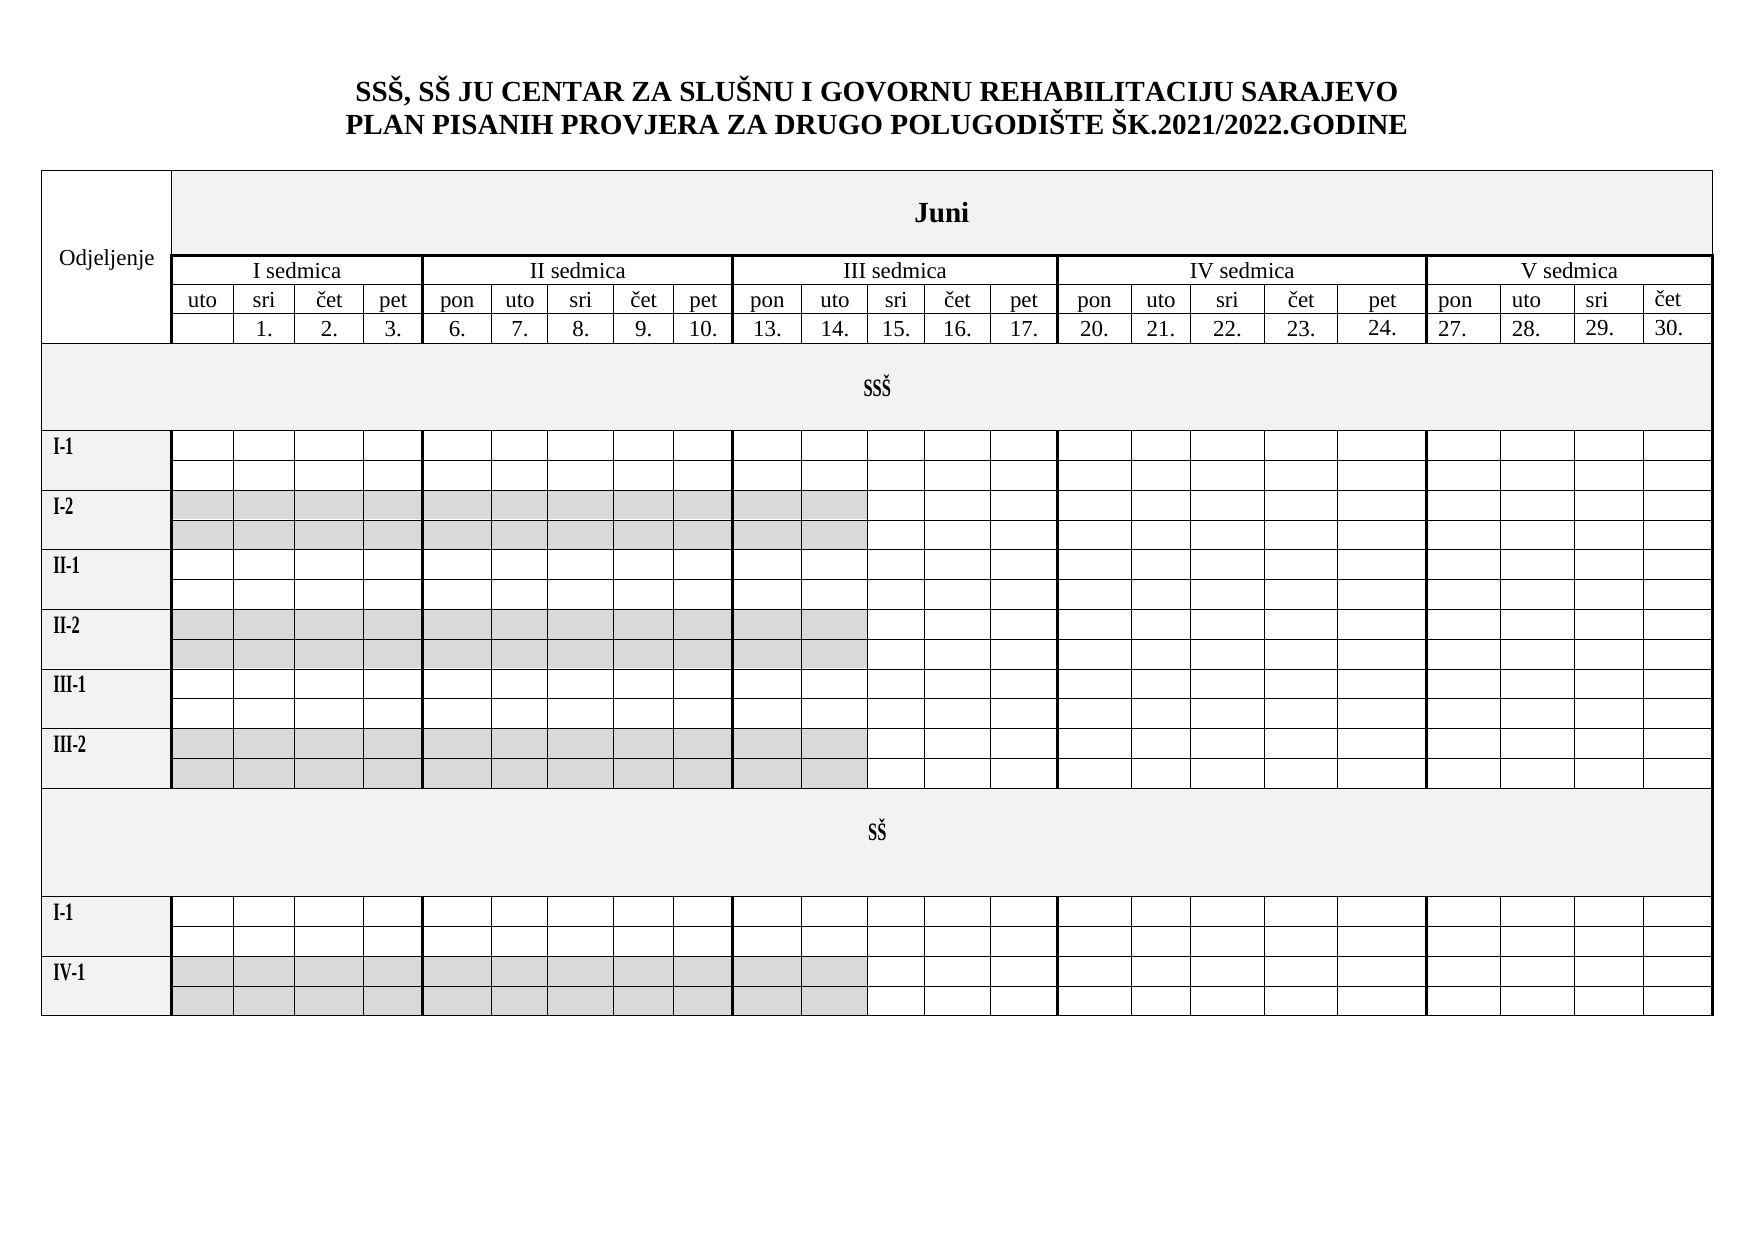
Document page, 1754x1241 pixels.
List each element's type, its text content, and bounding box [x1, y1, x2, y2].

table_cell [1428, 610, 1500, 639]
table_cell [548, 461, 613, 490]
table_cell [234, 670, 294, 698]
table_cell [424, 699, 491, 728]
table_cell [734, 461, 801, 490]
table_cell [674, 431, 731, 460]
table_cell [802, 927, 867, 956]
table_cell [1644, 640, 1711, 668]
table_cell [925, 699, 990, 728]
table_cell [1265, 521, 1337, 549]
table_cell [1265, 927, 1337, 956]
table_cell V sedmica [1428, 257, 1711, 283]
table_cell [295, 491, 363, 519]
table_cell [1132, 610, 1190, 639]
table_cell [234, 640, 294, 668]
table_cell [364, 897, 421, 926]
table_cell [1132, 897, 1190, 926]
table_cell [1428, 927, 1500, 956]
table_cell [295, 699, 363, 728]
table_cell [1644, 550, 1711, 579]
table_cell [364, 610, 421, 639]
table_cell [173, 699, 233, 728]
table_cell [1575, 610, 1643, 639]
table_cell [674, 521, 731, 549]
table_cell [802, 670, 867, 698]
table_cell [674, 670, 731, 698]
table_cell [1501, 729, 1574, 758]
table_cell [1644, 759, 1711, 788]
table_cell pon [1428, 285, 1500, 313]
table_cell III-1 [42, 670, 170, 728]
table_cell [1428, 431, 1500, 460]
table_cell [234, 759, 294, 788]
table_cell [1132, 550, 1190, 579]
table_cell [802, 431, 867, 460]
table_cell [364, 580, 421, 609]
table_cell [991, 987, 1056, 1015]
table_cell [868, 550, 924, 579]
table_cell [991, 580, 1056, 609]
table_cell [674, 897, 731, 926]
table_cell [173, 550, 233, 579]
table_cell [234, 431, 294, 460]
table_cell [868, 521, 924, 549]
table_cell [1575, 431, 1643, 460]
table_cell [868, 729, 924, 758]
table_cell [991, 491, 1056, 519]
table_cell [173, 610, 233, 639]
table_cell [674, 957, 731, 986]
table_cell [1428, 461, 1500, 490]
table_cell 28. [1501, 314, 1574, 343]
table_cell [802, 957, 867, 986]
table_cell [548, 759, 613, 788]
table_cell [548, 491, 613, 519]
table_cell [925, 670, 990, 698]
table_cell sri [548, 285, 613, 313]
table_cell SSŠ [42, 344, 1711, 430]
table_cell [1501, 897, 1574, 926]
table_cell [492, 699, 547, 728]
table_cell [295, 729, 363, 758]
table_cell [1428, 670, 1500, 698]
table_cell [802, 759, 867, 788]
table_cell [492, 461, 547, 490]
table_cell [1575, 550, 1643, 579]
table_cell [492, 957, 547, 986]
table_cell 7. [492, 314, 547, 343]
table_cell [614, 957, 673, 986]
table_cell uto [1132, 285, 1190, 313]
table_cell pet [1338, 285, 1425, 313]
table_cell [1191, 550, 1264, 579]
table_cell [1501, 550, 1574, 579]
table_cell [991, 550, 1056, 579]
table_cell [1338, 431, 1425, 460]
table_cell [1265, 461, 1337, 490]
table_cell 6. [424, 314, 491, 343]
table_cell 20. [1059, 314, 1131, 343]
table_cell [1644, 927, 1711, 956]
table_cell [991, 957, 1056, 986]
table_cell [991, 897, 1056, 926]
table_cell [734, 957, 801, 986]
table_cell čet [614, 285, 673, 313]
table_cell [802, 521, 867, 549]
table_cell [364, 491, 421, 519]
table_cell 22. [1191, 314, 1264, 343]
table_cell 17. [991, 314, 1056, 343]
table_cell čet [925, 285, 990, 313]
table_cell [1132, 759, 1190, 788]
table_cell [1501, 580, 1574, 609]
table_cell [1501, 699, 1574, 728]
table_cell [364, 957, 421, 986]
table_cell [868, 431, 924, 460]
table_cell čet [295, 285, 363, 313]
table_cell [925, 640, 990, 668]
table_cell [548, 550, 613, 579]
table_cell [1501, 670, 1574, 698]
table_cell [364, 987, 421, 1015]
table_cell [1644, 987, 1711, 1015]
table_cell [1644, 729, 1711, 758]
table_cell pon [1059, 285, 1131, 313]
table_cell [734, 550, 801, 579]
table_cell [1501, 521, 1574, 549]
table_cell [1059, 610, 1131, 639]
table_cell [1059, 729, 1131, 758]
table_cell [173, 987, 233, 1015]
table_cell [234, 957, 294, 986]
table_cell [1059, 897, 1131, 926]
table_cell [1501, 461, 1574, 490]
table_cell [1265, 897, 1337, 926]
table_cell [548, 897, 613, 926]
table_cell [802, 461, 867, 490]
table_cell 8. [548, 314, 613, 343]
table_cell [802, 729, 867, 758]
table_cell sri [1575, 285, 1643, 313]
table_cell [364, 461, 421, 490]
table_cell [234, 897, 294, 926]
table_cell [868, 759, 924, 788]
table_cell [868, 670, 924, 698]
table_cell [1428, 491, 1500, 519]
table_cell [1132, 699, 1190, 728]
table_cell [991, 521, 1056, 549]
table_cell 24. [1338, 314, 1425, 343]
table_cell [868, 957, 924, 986]
table_cell [802, 699, 867, 728]
table_cell [173, 431, 233, 460]
table_cell pet [674, 285, 731, 313]
table_cell [1338, 640, 1425, 668]
table_cell [614, 461, 673, 490]
table_cell [173, 670, 233, 698]
table_cell [674, 610, 731, 639]
table_cell [1338, 957, 1425, 986]
table_cell sri [868, 285, 924, 313]
table_cell [1644, 957, 1711, 986]
table_cell [424, 729, 491, 758]
table_cell [424, 987, 491, 1015]
table_cell [991, 670, 1056, 698]
table_cell [1265, 729, 1337, 758]
table_cell [424, 550, 491, 579]
table_cell [1575, 670, 1643, 698]
table_cell 2. [295, 314, 363, 343]
table_cell [1644, 699, 1711, 728]
table_cell 29. [1575, 314, 1643, 343]
table_cell [802, 897, 867, 926]
table_header Juni [172, 171, 1712, 254]
table_cell IV sedmica [1059, 257, 1425, 283]
table_cell [1428, 521, 1500, 549]
table_cell [1132, 521, 1190, 549]
table_cell [1575, 580, 1643, 609]
table_cell [1575, 461, 1643, 490]
table_cell [614, 491, 673, 519]
table_cell [1191, 521, 1264, 549]
table_cell III sedmica [734, 257, 1056, 283]
table_cell [674, 927, 731, 956]
table_cell [614, 759, 673, 788]
table_cell [614, 640, 673, 668]
table_cell [1191, 897, 1264, 926]
table_cell [492, 580, 547, 609]
table_cell [925, 927, 990, 956]
table_cell [868, 897, 924, 926]
table_cell [492, 759, 547, 788]
table_cell [868, 610, 924, 639]
table_cell 14. [802, 314, 867, 343]
table_cell [295, 927, 363, 956]
table_cell [925, 491, 990, 519]
table_cell [734, 640, 801, 668]
table_cell II-2 [42, 610, 170, 668]
table_cell [925, 580, 990, 609]
table_cell SŠ [42, 789, 1711, 896]
table_cell [614, 580, 673, 609]
table_cell [1132, 431, 1190, 460]
table_cell [492, 550, 547, 579]
table_cell [424, 957, 491, 986]
table_cell [614, 699, 673, 728]
table_cell II-1 [42, 550, 170, 609]
table_cell [364, 699, 421, 728]
table_cell [991, 759, 1056, 788]
table_cell [1191, 670, 1264, 698]
table_cell 21. [1132, 314, 1190, 343]
table_cell [295, 987, 363, 1015]
table_cell 9. [614, 314, 673, 343]
table_cell [492, 610, 547, 639]
table_cell II sedmica [424, 257, 731, 283]
table_cell [991, 640, 1056, 668]
table_cell [1059, 521, 1131, 549]
table_cell [1428, 897, 1500, 926]
table_cell [1059, 580, 1131, 609]
table_cell [1132, 670, 1190, 698]
table_cell [173, 521, 233, 549]
table_cell [548, 987, 613, 1015]
table_cell [674, 491, 731, 519]
table_cell [173, 729, 233, 758]
table_cell [614, 610, 673, 639]
table_cell uto [173, 285, 233, 313]
table_cell [674, 640, 731, 668]
table_cell [295, 897, 363, 926]
table_cell [364, 729, 421, 758]
table_cell [734, 580, 801, 609]
table_cell [234, 521, 294, 549]
table_header Odjeljenje [42, 171, 171, 343]
table_cell IV-1 [42, 957, 170, 1015]
table_cell [1265, 431, 1337, 460]
table_cell [734, 699, 801, 728]
table_cell 27. [1428, 314, 1500, 343]
table_cell [1059, 491, 1131, 519]
table_cell [1428, 987, 1500, 1015]
table_cell [364, 521, 421, 549]
table_cell [424, 927, 491, 956]
table_cell [1191, 640, 1264, 668]
table_cell [1265, 957, 1337, 986]
table_cell [868, 580, 924, 609]
table_cell [1059, 957, 1131, 986]
table_cell [1501, 957, 1574, 986]
table_cell [1265, 987, 1337, 1015]
table_cell [1501, 640, 1574, 668]
table_cell [1501, 431, 1574, 460]
table_cell [1338, 987, 1425, 1015]
table_cell [234, 580, 294, 609]
table_cell [674, 699, 731, 728]
table_cell [1428, 957, 1500, 986]
table_cell [1428, 729, 1500, 758]
table_cell [1644, 431, 1711, 460]
table_cell uto [802, 285, 867, 313]
table_cell [734, 987, 801, 1015]
table_cell [734, 729, 801, 758]
table_cell [234, 729, 294, 758]
table_cell uto [1501, 285, 1574, 313]
table_cell sri [1191, 285, 1264, 313]
table_cell [1132, 927, 1190, 956]
table_cell [492, 521, 547, 549]
table_cell [1338, 670, 1425, 698]
table_cell [1191, 759, 1264, 788]
table_cell [614, 521, 673, 549]
table_cell [492, 670, 547, 698]
table_cell [492, 491, 547, 519]
table_cell [925, 957, 990, 986]
table_cell [1191, 580, 1264, 609]
table_cell [1059, 461, 1131, 490]
table_cell [548, 927, 613, 956]
table_cell [173, 580, 233, 609]
table_cell [173, 491, 233, 519]
table_cell [1575, 640, 1643, 668]
table_cell [1575, 897, 1643, 926]
table_cell [1501, 759, 1574, 788]
table_cell [674, 729, 731, 758]
table_cell [1191, 729, 1264, 758]
table_cell [424, 610, 491, 639]
table_cell [674, 550, 731, 579]
table_cell [1132, 640, 1190, 668]
table_cell [734, 927, 801, 956]
table_cell [295, 580, 363, 609]
table_cell [1265, 580, 1337, 609]
table_cell [1428, 580, 1500, 609]
table_cell uto [492, 285, 547, 313]
table_cell [548, 431, 613, 460]
table_cell [295, 957, 363, 986]
table_cell [173, 957, 233, 986]
table_cell [925, 987, 990, 1015]
table_cell [1644, 610, 1711, 639]
table_cell [614, 897, 673, 926]
table_cell 15. [868, 314, 924, 343]
table_cell [614, 729, 673, 758]
table_cell pet [991, 285, 1056, 313]
table_cell [1132, 461, 1190, 490]
table_cell [734, 670, 801, 698]
table_cell 3. [364, 314, 421, 343]
table_cell [868, 640, 924, 668]
table_cell [1191, 610, 1264, 639]
table_cell [173, 927, 233, 956]
table_cell [364, 759, 421, 788]
table_cell [734, 759, 801, 788]
table_cell [868, 491, 924, 519]
table_cell [614, 550, 673, 579]
table_cell pon [734, 285, 801, 313]
table_cell [295, 640, 363, 668]
table_cell 16. [925, 314, 990, 343]
table_cell [492, 431, 547, 460]
table_cell [802, 550, 867, 579]
table_cell [734, 610, 801, 639]
table_cell [734, 521, 801, 549]
table_cell [991, 461, 1056, 490]
table_cell [1191, 699, 1264, 728]
table_cell [548, 729, 613, 758]
table_cell [424, 897, 491, 926]
table_cell [1338, 729, 1425, 758]
table_cell pon [424, 285, 491, 313]
table_cell [424, 491, 491, 519]
table_cell [1059, 550, 1131, 579]
table_cell pet [364, 285, 421, 313]
table_cell [492, 729, 547, 758]
table_cell sri [234, 285, 294, 313]
table_cell [1265, 491, 1337, 519]
table_cell [1644, 897, 1711, 926]
table_cell [1265, 610, 1337, 639]
table_cell [734, 431, 801, 460]
table_cell [1338, 897, 1425, 926]
table_cell [492, 897, 547, 926]
table_cell [868, 461, 924, 490]
table_cell [1059, 987, 1131, 1015]
table_cell [1265, 640, 1337, 668]
table_cell [1501, 927, 1574, 956]
table_cell [295, 461, 363, 490]
table_cell [674, 759, 731, 788]
table_cell [173, 640, 233, 668]
table_cell [1644, 491, 1711, 519]
table_cell 30. [1644, 314, 1711, 343]
table_cell [1191, 461, 1264, 490]
table_cell [1501, 610, 1574, 639]
table_cell [295, 521, 363, 549]
table_cell [364, 431, 421, 460]
table_cell [1338, 491, 1425, 519]
table_cell [1265, 699, 1337, 728]
table_cell [234, 699, 294, 728]
table_cell I-1 [42, 431, 170, 490]
table_cell I-1 [42, 897, 170, 956]
table_cell [1059, 759, 1131, 788]
table_cell [1338, 699, 1425, 728]
table_cell [173, 897, 233, 926]
table_cell [234, 550, 294, 579]
table_cell [925, 461, 990, 490]
table_cell [1132, 987, 1190, 1015]
table_cell [1644, 670, 1711, 698]
table_cell [1059, 431, 1131, 460]
table_cell [1428, 699, 1500, 728]
table_cell [991, 610, 1056, 639]
table_cell [1575, 521, 1643, 549]
table_cell [925, 610, 990, 639]
table_cell [548, 640, 613, 668]
table_cell [295, 670, 363, 698]
table_cell [925, 431, 990, 460]
table_cell [674, 461, 731, 490]
table_cell [364, 670, 421, 698]
table_cell [1191, 491, 1264, 519]
table_cell [364, 640, 421, 668]
table_cell [364, 550, 421, 579]
table_cell [1191, 957, 1264, 986]
table_cell [1059, 640, 1131, 668]
table_cell [1501, 491, 1574, 519]
table_cell [548, 521, 613, 549]
table_cell [991, 699, 1056, 728]
table_cell 13. [734, 314, 801, 343]
table_cell [1191, 987, 1264, 1015]
table_cell 23. [1265, 314, 1337, 343]
table_cell [991, 431, 1056, 460]
table_cell [424, 759, 491, 788]
table_cell III-2 [42, 729, 170, 788]
table_cell [1575, 927, 1643, 956]
table_cell [868, 927, 924, 956]
table_cell [1575, 491, 1643, 519]
table_cell [1132, 491, 1190, 519]
table_cell [492, 640, 547, 668]
table_cell [1575, 957, 1643, 986]
table_cell [548, 670, 613, 698]
table_cell [424, 580, 491, 609]
table_cell [925, 897, 990, 926]
table_cell [614, 670, 673, 698]
table_cell [802, 640, 867, 668]
table_cell [674, 987, 731, 1015]
table_cell [925, 521, 990, 549]
table_cell [1575, 987, 1643, 1015]
table_cell [1265, 670, 1337, 698]
table_cell [802, 610, 867, 639]
table_cell [802, 491, 867, 519]
table_cell čet [1644, 285, 1711, 313]
table_cell [1132, 729, 1190, 758]
table_cell [868, 699, 924, 728]
table_cell [1644, 461, 1711, 490]
table_cell [674, 580, 731, 609]
table_cell [1059, 927, 1131, 956]
table_cell 1. [234, 314, 294, 343]
table_cell [1575, 759, 1643, 788]
table_cell [295, 759, 363, 788]
table_cell [1132, 580, 1190, 609]
table_cell [1338, 521, 1425, 549]
table_cell [1059, 670, 1131, 698]
table_cell [614, 927, 673, 956]
table_cell [548, 957, 613, 986]
table_cell čet [1265, 285, 1337, 313]
table_cell [295, 550, 363, 579]
table_cell [234, 491, 294, 519]
table_cell [548, 699, 613, 728]
table_cell [925, 729, 990, 758]
table_cell [1265, 759, 1337, 788]
table_cell [1501, 987, 1574, 1015]
table_cell [1338, 610, 1425, 639]
table_cell [1191, 431, 1264, 460]
table_cell [173, 759, 233, 788]
table_cell [991, 927, 1056, 956]
table_cell [173, 314, 233, 343]
table_cell [173, 461, 233, 490]
table_cell [925, 550, 990, 579]
table_cell [1338, 759, 1425, 788]
table_cell [1265, 550, 1337, 579]
table_cell [424, 521, 491, 549]
table_cell [295, 431, 363, 460]
table_cell [868, 987, 924, 1015]
table_cell [925, 759, 990, 788]
table_cell [1338, 461, 1425, 490]
table_cell [1575, 699, 1643, 728]
table_cell [1338, 927, 1425, 956]
table_cell [1428, 550, 1500, 579]
table_cell [234, 927, 294, 956]
table_cell [1428, 759, 1500, 788]
table_cell [734, 491, 801, 519]
table_cell [991, 729, 1056, 758]
table_cell [424, 461, 491, 490]
table_cell [1059, 699, 1131, 728]
table_cell [1644, 580, 1711, 609]
table_cell [548, 610, 613, 639]
table_cell [548, 580, 613, 609]
table_cell [734, 897, 801, 926]
table_cell [614, 987, 673, 1015]
table_cell [492, 987, 547, 1015]
table_cell [802, 987, 867, 1015]
table_cell I sedmica [173, 257, 421, 283]
table_cell [1428, 640, 1500, 668]
table_cell [1575, 729, 1643, 758]
table_cell [1644, 521, 1711, 549]
table_cell [424, 640, 491, 668]
table_cell [234, 610, 294, 639]
table_cell I-2 [42, 491, 170, 549]
table_cell [424, 670, 491, 698]
table_cell [424, 431, 491, 460]
table_cell [295, 610, 363, 639]
table_cell [1191, 927, 1264, 956]
table_cell [492, 927, 547, 956]
table_cell 10. [674, 314, 731, 343]
table_cell [1338, 580, 1425, 609]
table_cell [364, 927, 421, 956]
table_cell [1132, 957, 1190, 986]
table_cell [802, 580, 867, 609]
table_cell [234, 987, 294, 1015]
table_cell [234, 461, 294, 490]
table_cell [1338, 550, 1425, 579]
table_cell [614, 431, 673, 460]
